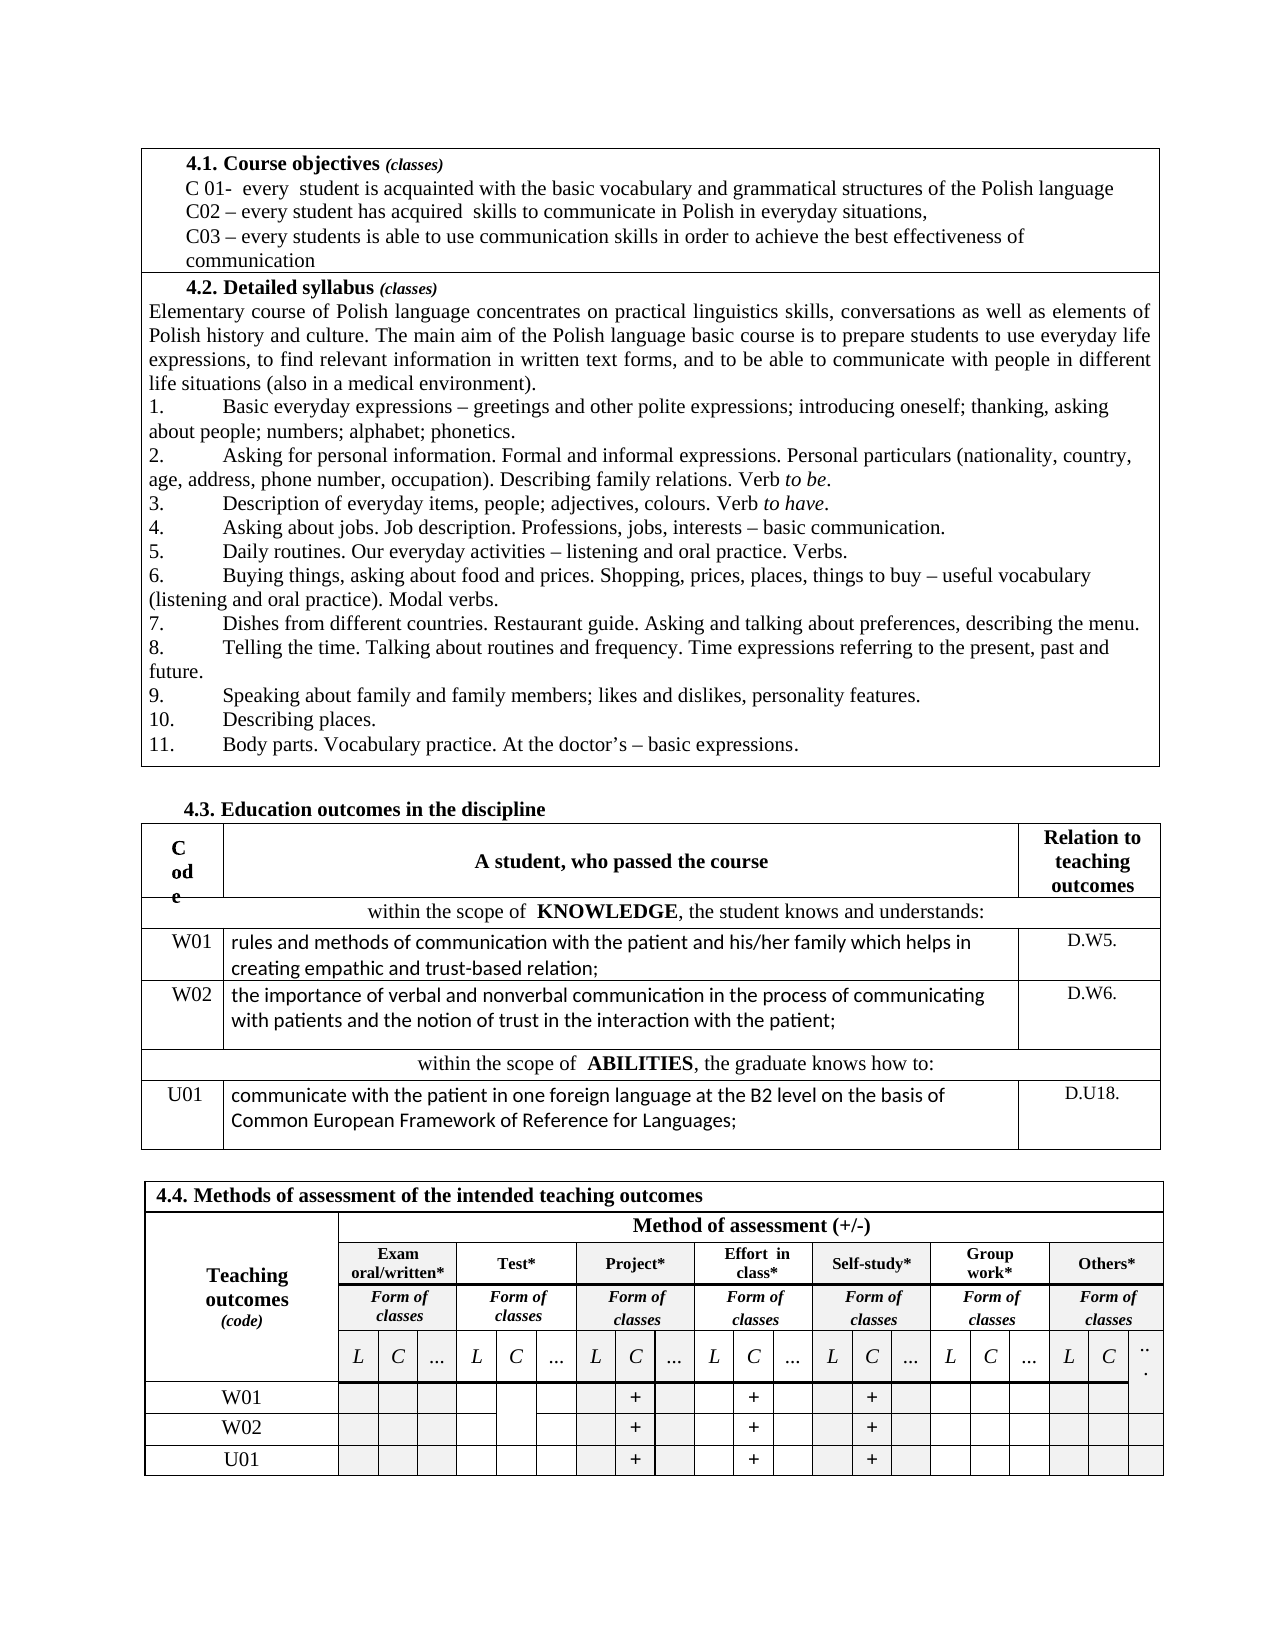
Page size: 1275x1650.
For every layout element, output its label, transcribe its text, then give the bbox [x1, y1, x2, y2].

table_cell C [734, 1331, 773, 1381]
table_cell D.W5. [1019, 929, 1160, 980]
table_cell U01 [146, 1446, 338, 1475]
table_cell [892, 1414, 930, 1445]
table_cell [813, 1414, 852, 1445]
table_cell Form of classes [339, 1286, 456, 1330]
table_cell [497, 1384, 536, 1445]
table_cell [813, 1384, 852, 1413]
table_cell L [339, 1331, 378, 1381]
table_cell [1050, 1414, 1088, 1445]
table_cell C [971, 1331, 1009, 1381]
table_cell [695, 1384, 733, 1413]
table_cell within the scope of KNOWLEDGE, the student knows and understands: [224, 898, 1019, 927]
table_cell L [931, 1331, 970, 1381]
table_cell Test* [457, 1243, 576, 1283]
table_cell Effort in class* [695, 1243, 812, 1283]
table_cell C [853, 1331, 891, 1381]
table_cell + [853, 1384, 891, 1413]
table_cell Form of classes [813, 1286, 930, 1330]
table_cell D.W6. [1019, 981, 1160, 1049]
table_cell [142, 898, 224, 927]
table_cell L [813, 1331, 852, 1381]
table_cell [656, 1384, 694, 1413]
table_cell [1019, 1050, 1160, 1080]
table_cell [892, 1384, 930, 1413]
table_cell C [497, 1331, 536, 1381]
table_cell communicate with the patient in one foreign language at the B2 level on the basis of Common European Framework of Reference for Languages; [224, 1081, 1018, 1149]
table_cell [577, 1414, 615, 1445]
table_cell [1129, 1382, 1163, 1413]
table_cell L [457, 1331, 496, 1381]
table_cell [379, 1384, 417, 1413]
table_cell L [1050, 1331, 1088, 1381]
table_cell [813, 1446, 852, 1475]
table_cell [931, 1384, 970, 1413]
table_cell ... [418, 1331, 456, 1381]
table_cell [774, 1414, 812, 1445]
table_cell W02 [142, 981, 223, 1049]
table_cell [457, 1414, 496, 1445]
table_cell [1129, 1414, 1163, 1445]
table_cell ... [774, 1331, 812, 1381]
table_cell C [379, 1331, 417, 1381]
table_cell Self-study* [813, 1243, 930, 1283]
table_cell [537, 1414, 576, 1445]
table_cell 4.2. Detailed syllabus (classes) Elementary course of Polish language concentrates on practical linguistics skills, conversations as well as elements of Polish history and culture. The main aim of the Polish language basic course is to prepare students to use everyday life expressions, to find relevant information in written text forms, and to be able to communicate with people in different life situations (also in a medical environment). Basic everyday expressions – greetings and other polite expressions; introducing oneself; thanking, asking about people; numbers; alphabet; phonetics. Asking for personal information. Formal and informal expressions. Personal particulars (nationality, country, age, address, phone number, occupation). Describing family relations. Verb to be. Description of everyday items, people; adjectives, colours. Verb to have. Asking about jobs. Job description. Professions, jobs, interests – basic communication. Daily routines. Our everyday activities – listening and oral practice. Verbs. Buying things, asking about food and prices. Shopping, prices, places, things to buy – useful vocabulary (listening and oral practice). Modal verbs. Dishes from different countries. Restaurant guide. Asking and talking about preferences, describing the menu. Telling the time. Talking about routines and frequency. Time expressions referring to the present, past and future. Speaking about family and family members; likes and dislikes, personality features. Describing places. Body parts. Vocabulary practice. At the doctor’s – basic expressions. [142, 273, 1159, 766]
table_cell [656, 1446, 694, 1475]
table_cell D.U18. [1019, 1081, 1160, 1149]
table_cell U01 [142, 1081, 223, 1149]
table_header [931, 1182, 1049, 1211]
table_cell [656, 1414, 694, 1445]
table_cell L [577, 1331, 615, 1381]
table_cell + [734, 1384, 773, 1413]
table_cell [537, 1384, 576, 1413]
table_cell [457, 1384, 496, 1413]
table_cell + [853, 1414, 891, 1445]
table_cell [418, 1414, 456, 1445]
table_cell ... [537, 1331, 576, 1381]
table_cell [931, 1446, 970, 1475]
table_cell + [616, 1446, 654, 1475]
table_cell Form of classes [577, 1286, 694, 1330]
table_cell ... [892, 1331, 930, 1381]
table_cell [418, 1446, 456, 1475]
table_cell [142, 1050, 224, 1080]
table_cell [1010, 1384, 1049, 1413]
table_cell [1010, 1446, 1049, 1475]
table_cell [971, 1384, 1009, 1413]
table_cell [1050, 1213, 1163, 1242]
table_cell [1089, 1384, 1128, 1413]
table_cell ... [1010, 1331, 1049, 1381]
table_cell Project* [577, 1243, 694, 1283]
table_cell Form of classes [931, 1286, 1049, 1330]
table_cell [892, 1446, 930, 1475]
subtitle 4.3. Education outcomes in the discipline [183, 797, 1104, 821]
table_cell + [616, 1414, 654, 1445]
table_cell the importance of verbal and nonverbal communication in the process of communicating with patients and the notion of trust in the interaction with the patient; [224, 981, 1018, 1049]
table_cell [339, 1384, 378, 1413]
table_cell [379, 1446, 417, 1475]
table_cell Method of assessment (+/-) [339, 1213, 931, 1242]
table_cell [1129, 1446, 1163, 1475]
table_cell Others* [1050, 1243, 1163, 1283]
table_cell .. . [1129, 1331, 1163, 1381]
table_cell [931, 1213, 1049, 1242]
table_cell [537, 1446, 576, 1475]
table_cell [774, 1446, 812, 1475]
table_cell [1089, 1446, 1128, 1475]
table_cell + [734, 1446, 773, 1475]
table_header [1050, 1182, 1163, 1211]
table_cell [418, 1384, 456, 1413]
table_cell + [616, 1384, 654, 1413]
table_cell [339, 1414, 378, 1445]
table_cell [339, 1446, 378, 1475]
table_cell W02 [146, 1414, 338, 1445]
table_cell Form of classes [457, 1286, 576, 1330]
table_cell within the scope of ABILITIES, the graduate knows how to: [224, 1050, 1019, 1080]
table_cell [1050, 1384, 1088, 1413]
table_cell Exam oral/written* [339, 1243, 456, 1283]
table_cell + [853, 1446, 891, 1475]
table_cell C [616, 1331, 654, 1381]
table_cell [971, 1414, 1009, 1445]
table_cell Teaching outcomes (code) [146, 1213, 338, 1381]
table_cell [1050, 1446, 1088, 1475]
table_header 4.1. Course objectives (classes) C 01- every student is acquainted with the basic vocabulary and grammatical structures of the Polish language C02 – every student has acquired skills to communicate in Polish in everyday situations, C03 – every students is able to use communication skills in order to achieve the best effectiveness of communication [142, 149, 1159, 272]
table_cell + [734, 1414, 773, 1445]
table_cell [457, 1446, 496, 1475]
table_cell C [1089, 1331, 1128, 1381]
table_cell Form of classes [695, 1286, 812, 1330]
table_cell Form of classes [1050, 1286, 1163, 1330]
table_cell [379, 1414, 417, 1445]
table_cell rules and methods of communication with the patient and his/her family which helps in creating empathic and trust-based relation; [224, 929, 1018, 980]
table_cell [577, 1446, 615, 1475]
table_cell [1089, 1414, 1128, 1445]
table_cell [695, 1446, 733, 1475]
table_cell [971, 1446, 1009, 1475]
table_cell [1019, 898, 1160, 927]
table_cell ... [656, 1331, 694, 1381]
table_cell [931, 1414, 970, 1445]
table_header A student, who passed the course [224, 824, 1018, 897]
table_cell Group work* [931, 1243, 1049, 1283]
table_cell W01 [146, 1382, 338, 1413]
table_cell L [695, 1331, 733, 1381]
table_header Relation to teaching outcomes [1019, 824, 1160, 897]
table_cell [695, 1414, 733, 1445]
table_header 4.4. Methods of assessment of the intended teaching outcomes [146, 1182, 931, 1211]
table_cell [497, 1446, 536, 1475]
table_cell [1010, 1414, 1049, 1445]
table_cell [577, 1384, 615, 1413]
table_header [142, 824, 223, 897]
table_cell W01 [142, 929, 223, 980]
table_cell [774, 1384, 812, 1413]
